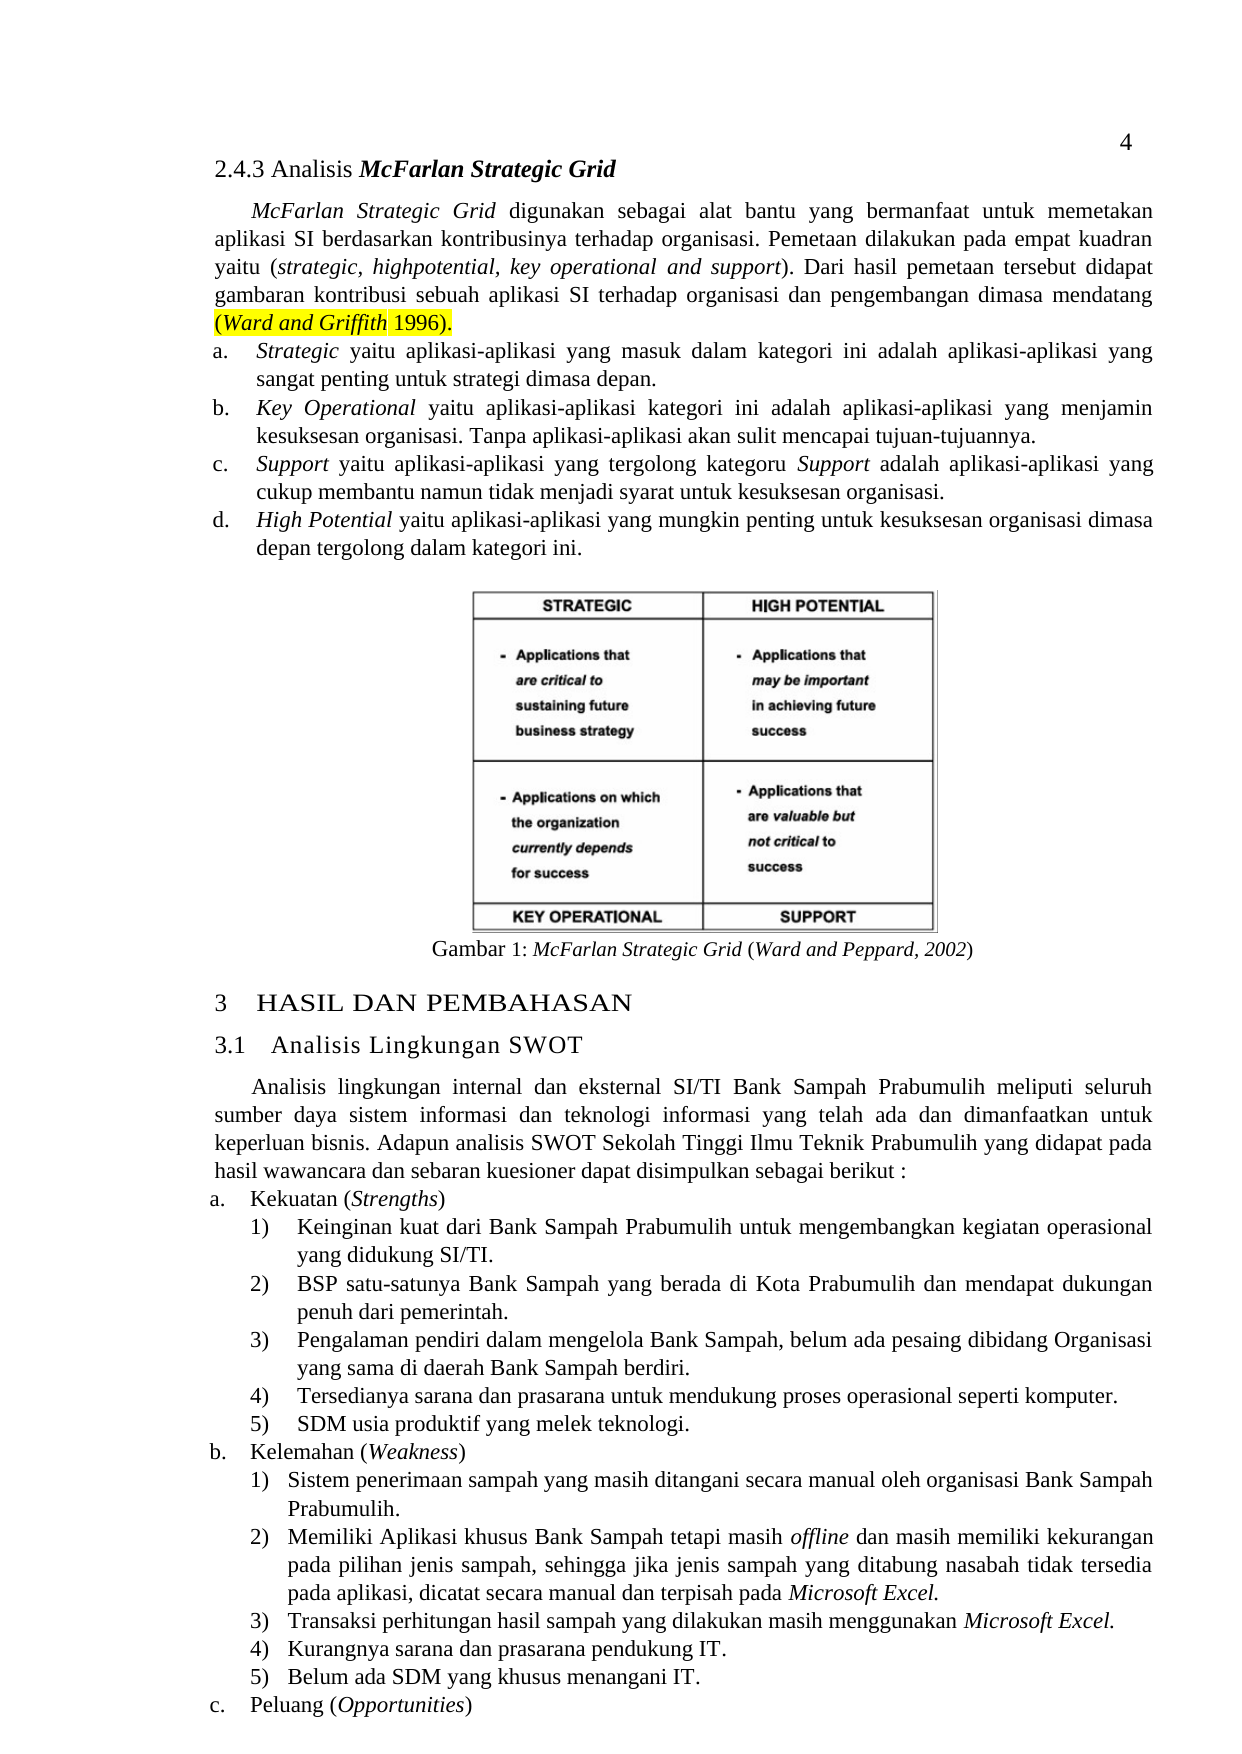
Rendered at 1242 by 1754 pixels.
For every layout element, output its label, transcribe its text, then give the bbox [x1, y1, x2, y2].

list High Potential yaitu aplikasi-aplikasi yang mungkin penting untuk kesuksesan organisasi dimasa depan tergolong dalam kategori ini. [212, 506, 1154, 561]
list Key Operational yaitu aplikasi-aplikasi kategori ini adalah aplikasi-aplikasi yang menjamin kesuksesan organisasi. Tanpa aplikasi-aplikasi akan sulit mencapai tujuan-tujuannya. [212, 394, 1154, 448]
list Keinginan kuat dari Bank Sampah Prabumulih untuk mengembangkan kegiatan operasional yang didukung SI/TI. [250, 1213, 1154, 1268]
list SDM usia produktif yang melek teknologi. [250, 1410, 1154, 1437]
text McFarlan Strategic Grid digunakan sebagai alat bantu yang bermanfaat untuk memetakan aplikasi SI berdasarkan kontribusinya terhadap organisasi. Pemetaan dilakukan pada empat kuadran yaitu (strategic, highpotential, key operational and support). Dari hasil pemetaan tersebut didapat gambaran kontribusi sebuah aplikasi SI terhadap organisasi dan pengembangan dimasa mendatang (Ward and Griffith 1996). [214, 197, 1154, 336]
list Belum ada SDM yang khusus menangani IT. [250, 1663, 1154, 1690]
list Tersedianya sarana dan prasarana untuk mendukung proses operasional seperti komputer. [250, 1382, 1154, 1408]
list BSP satu-satunya Bank Sampah yang berada di Kota Prabumulih dan mendapat dukungan penuh dari pemerintah. [250, 1270, 1154, 1324]
text 2.4.3 Analisis McFarlan Strategic Grid [214, 154, 651, 183]
list Kelemahan (Weakness) [209, 1438, 1154, 1465]
text Gambar 1: McFarlan Strategic Grid (Ward and Peppard, 2002) [214, 934, 1154, 961]
text 3.1 Analisis Lingkungan SWOT [214, 1030, 632, 1059]
list Memiliki Aplikasi khusus Bank Sampah tetapi masih offline dan masih memiliki kekurangan pada pilihan jenis sampah, sehingga jika jenis sampah yang ditabung nasabah tidak tersedia pada aplikasi, dicatat secara manual dan terpisah pada Microsoft Excel. [250, 1523, 1154, 1605]
list Support yaitu aplikasi-aplikasi yang tergolong kategoru Support adalah aplikasi-aplikasi yang cukup membantu namun tidak menjadi syarat untuk kesuksesan organisasi. [212, 450, 1154, 504]
list Peluang (Opportunities) [209, 1692, 1154, 1718]
picture [472, 590, 938, 933]
list Sistem penerimaan sampah yang masih ditangani secara manual oleh organisasi Bank Sampah Prabumulih. [250, 1467, 1154, 1521]
list Strategic yaitu aplikasi-aplikasi yang masuk dalam kategori ini adalah aplikasi-aplikasi yang sangat penting untuk strategi dimasa depan. [212, 337, 1154, 392]
list Pengalaman pendiri dalam mengelola Bank Sampah, belum ada pesaing dibidang Organisasi yang sama di daerah Bank Sampah berdiri. [250, 1326, 1154, 1380]
text 3 HASIL DAN PEMBAHASAN [214, 988, 653, 1016]
list Kurangnya sarana dan prasarana pendukung IT. [250, 1635, 1154, 1662]
text Analisis lingkungan internal dan eksternal SI/TI Bank Sampah Prabumulih meliputi seluruh sumber daya sistem informasi dan teknologi informasi yang telah ada dan dimanfaatkan untuk keperluan bisnis. Adapun analisis SWOT Sekolah Tinggi Ilmu Teknik Prabumulih yang didapat pada hasil wawancara dan sebaran kuesioner dapat disimpulkan sebagai berikut : [214, 1073, 1154, 1183]
list Transaksi perhitungan hasil sampah yang dilakukan masih menggunakan Microsoft Excel. [250, 1607, 1154, 1633]
list Kekuatan (Strengths) [209, 1185, 1154, 1212]
